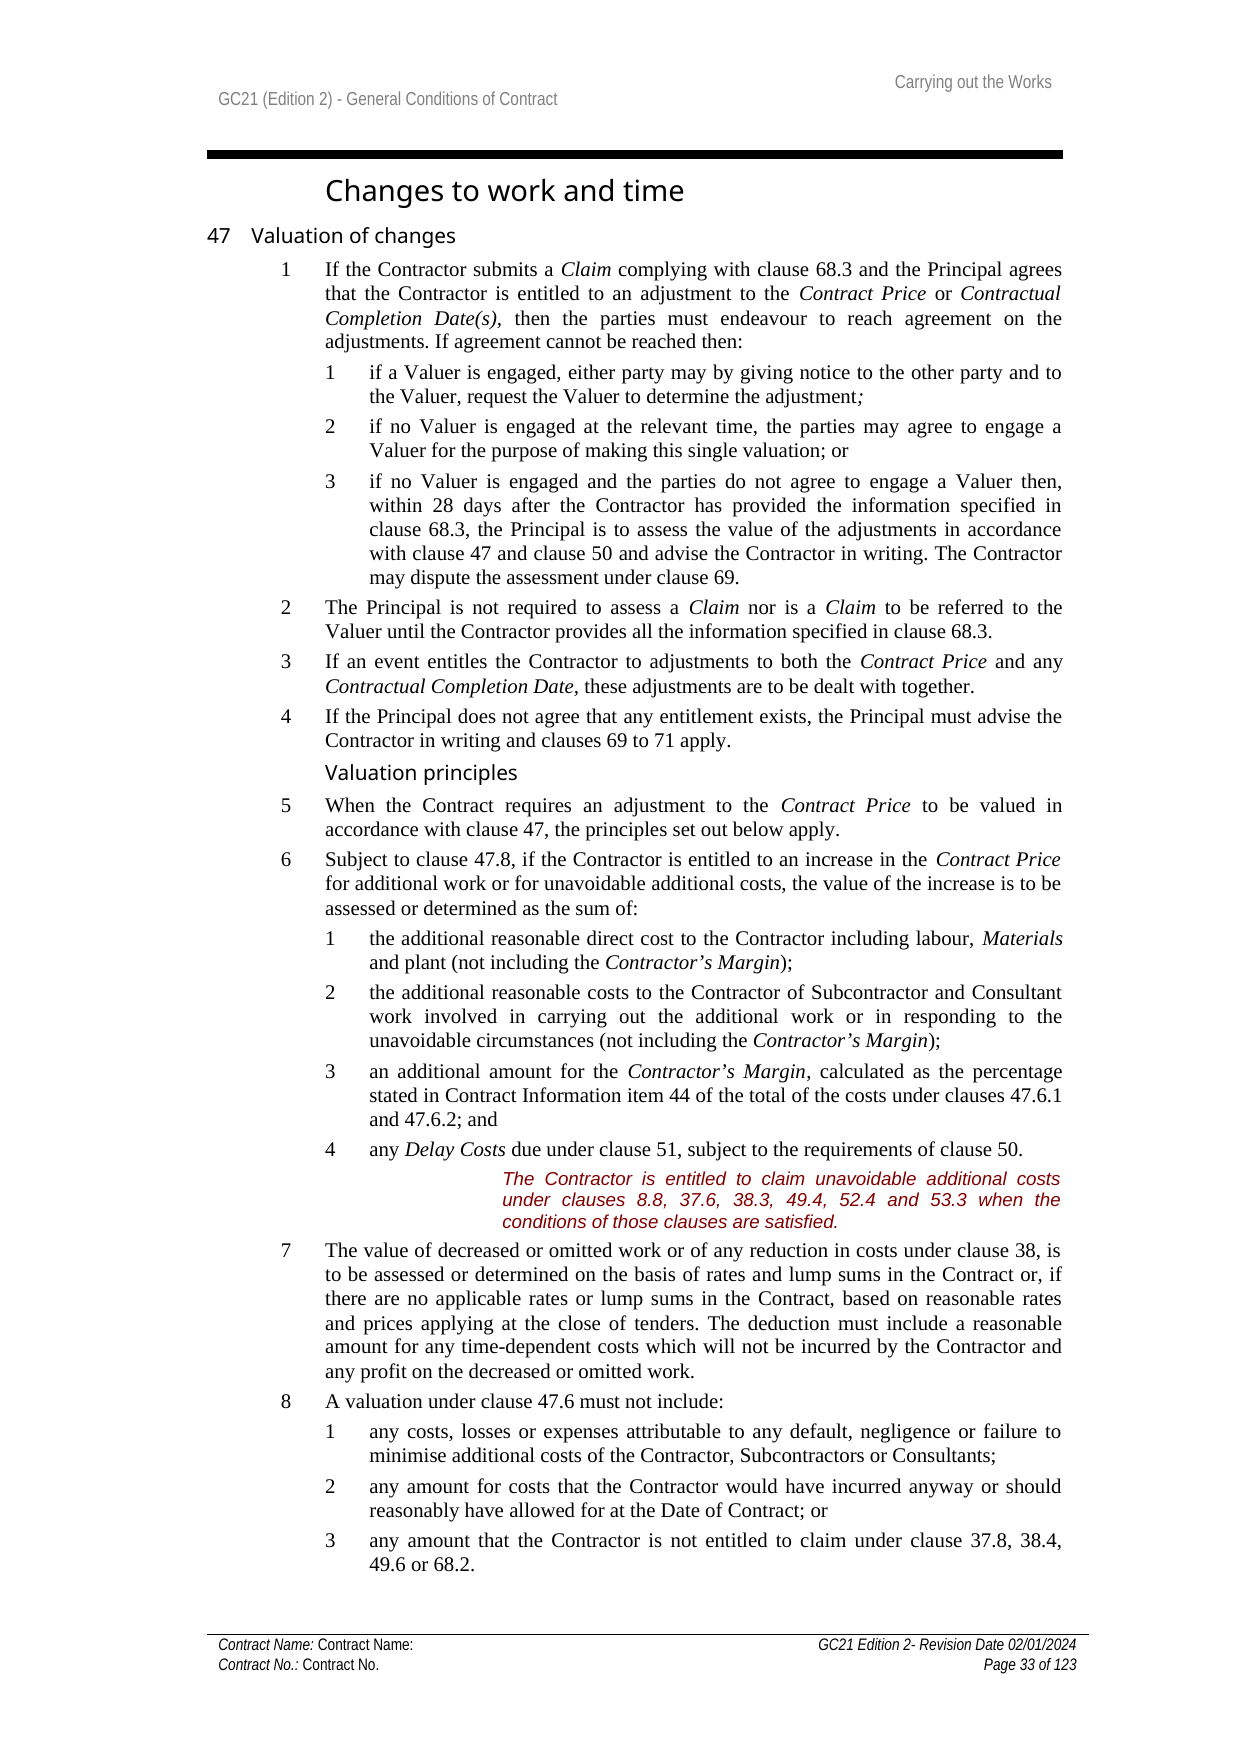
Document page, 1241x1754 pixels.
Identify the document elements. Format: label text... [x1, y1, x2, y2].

text Subject to clause 47.8, if the Contractor is entitled to an increase in the Contract Price for additional work or for unavoidable additional costs, the value of the increase is to be assessed or determined as the sum of: [281, 847, 1063, 919]
subtitle Valuation principles [325, 758, 1063, 787]
text If the Principal does not agree that any entitlement exists, the Principal must advise the Contractor in writing and clauses 69 to 71 apply. [281, 704, 1063, 752]
text any Delay Costs due under clause 51, subject to the requirements of clause 50. [325, 1137, 1063, 1161]
text When the Contract requires an adjustment to the Contract Price to be valued in accordance with clause 47, the principles set out below apply. [281, 793, 1063, 841]
text any amount for costs that the Contractor would have incurred anyway or should reasonably have allowed for at the Date of Contract; or [325, 1473, 1063, 1522]
text if no Valuer is engaged at the relevant time, the parties may agree to engage a Valuer for the purpose of making this single valuation; or [325, 414, 1063, 462]
text If an event entitles the Contractor to adjustments to both the Contract Price and any Contractual Completion Date, these adjustments are to be dealt with together. [281, 649, 1063, 698]
text A valuation under clause 47.6 must not include: [281, 1389, 1063, 1413]
subtitle Valuation of changes [207, 216, 1063, 251]
text an additional amount for the Contractor’s Margin, calculated as the percentage stated in Contract Information item 44 of the total of the costs under clauses 47.6.1 and 47.6.2; and [325, 1058, 1063, 1131]
text the additional reasonable direct cost to the Contractor including labour, Materials and plant (not including the Contractor’s Margin); [325, 926, 1063, 974]
text The Contractor is entitled to claim unavoidable additional costs under clauses 8.8, 37.6, 38.3, 49.4, 52.4 and 53.3 when the conditions of those clauses are satisfied. [502, 1167, 1063, 1232]
text The Principal is not required to assess a Claim nor is a Claim to be referred to the Valuer until the Contractor provides all the information specified in clause 68.3. [281, 595, 1063, 643]
text any costs, losses or expenses attributable to any default, negligence or failure to minimise additional costs of the Contractor, Subcontractors or Consultants; [325, 1419, 1063, 1467]
subtitle Changes to work and time [207, 159, 1063, 209]
text any amount that the Contractor is not entitled to claim under clause 37.8, 38.4, 49.6 or 68.2. [325, 1528, 1063, 1576]
text The value of decreased or omitted work or of any reduction in costs under clause 38, is to be assessed or determined on the basis of rates and lump sums in the Contract or, if there are no applicable rates or lump sums in the Contract, based on reasonable rates and prices applying at the close of tenders. The deduction must include a reasonable amount for any time-dependent costs which will not be incurred by the Contractor and any profit on the decreased or omitted work. [281, 1238, 1063, 1383]
text the additional reasonable costs to the Contractor of Subcontractor and Consultant work involved in carrying out the additional work or in responding to the unavoidable circumstances (not including the Contractor’s Margin); [325, 980, 1063, 1052]
text If the Contractor submits a Claim complying with clause 68.3 and the Principal agrees that the Contractor is entitled to an adjustment to the Contract Price or Contractual Completion Date(s), then the parties must endeavour to reach agreement on the adjustments. If agreement cannot be reached then: [281, 257, 1063, 353]
text if a Valuer is engaged, either party may by giving notice to the other party and to the Valuer, request the Valuer to determine the adjustment; [325, 360, 1063, 408]
text if no Valuer is engaged and the parties do not agree to engage a Valuer then, within 28 days after the Contractor has provided the information specified in clause 68.3, the Principal is to assess the value of the adjustments in accordance with clause 47 and clause 50 and advise the Contractor in writing. The Contractor may dispute the assessment under clause 69. [325, 468, 1063, 589]
